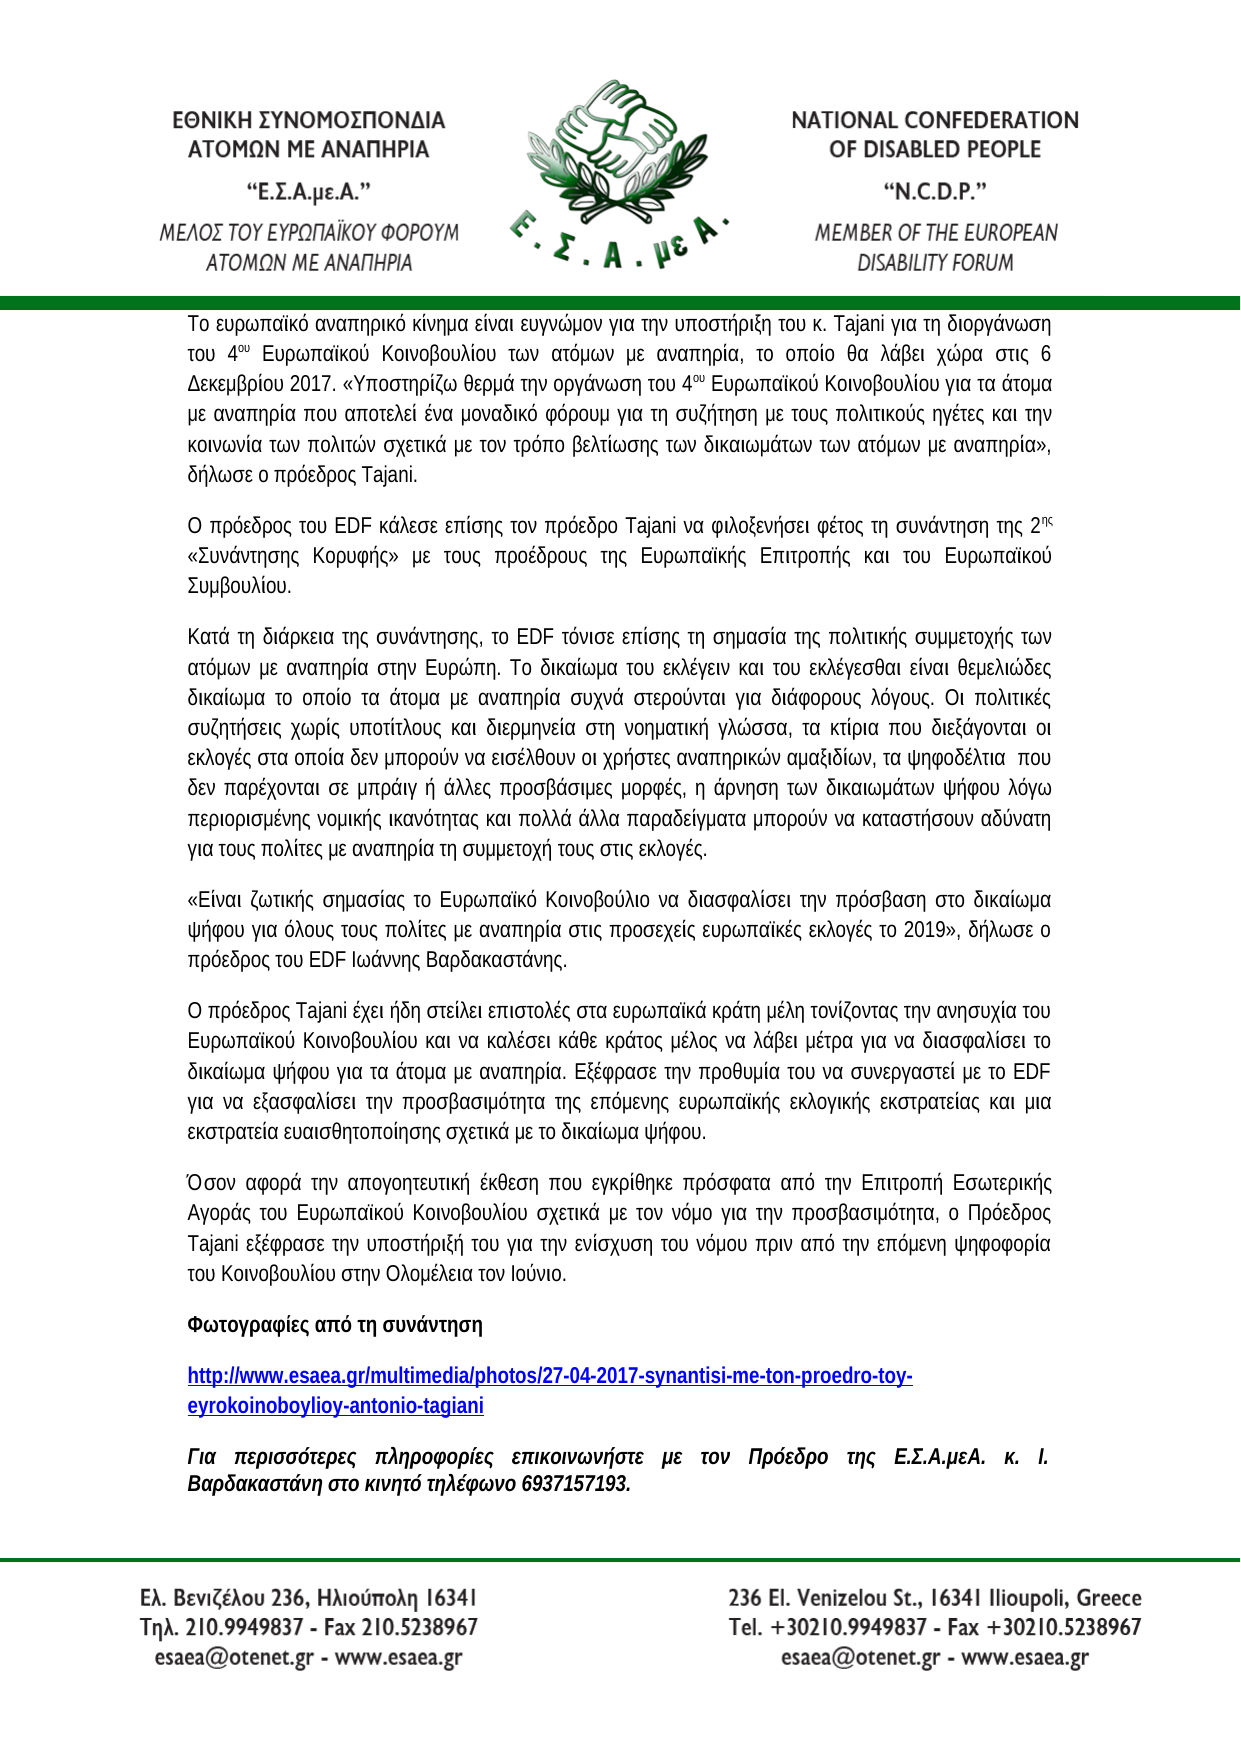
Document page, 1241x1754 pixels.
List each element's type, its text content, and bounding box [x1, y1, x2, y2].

text «Είναι ζωτικής σημασίας το Ευρωπαϊκό Κοινοβούλιο να διασφαλίσει την πρόσβαση στο δικαίωμα ψήφου για όλους τους πολίτες με αναπηρία στις προσεχείς ευρωπαϊκές εκλογές το 2019», δήλωσε ο πρόεδρος του EDF Ιωάννης Βαρδακαστάνης. [187, 886, 1053, 973]
text Όσον αφορά την απογοητευτική έκθεση που εγκρίθηκε πρόσφατα από την Επιτροπή Εσωτερικής Αγοράς του Ευρωπαϊκού Κοινοβουλίου σχετικά με τον νόμο για την προσβασιμότητα, ο Πρόεδρος Tajani εξέφρασε την υποστήριξή του για την ενίσχυση του νόμου πριν από την επόμενη ψηφοφορία του Κοινοβουλίου στην Ολομέλεια τον Ιούνιο. [187, 1169, 1053, 1286]
text Κατά τη διάρκεια της συνάντησης, το EDF τόνισε επίσης τη σημασία της πολιτικής συμμετοχής των ατόμων με αναπηρία στην Ευρώπη. Το δικαίωμα του εκλέγειν και του εκλέγεσθαι είναι θεμελιώδες δικαίωμα το οποίο τα άτομα με αναπηρία συχνά στερούνται για διάφορους λόγους. Οι πολιτικές συζητήσεις χωρίς υποτίτλους και διερμηνεία στη νοηματική γλώσσα, τα κτίρια που διεξάγονται οι εκλογές στα οποία δεν μπορούν να εισέλθουν οι χρήστες αναπηρικών αμαξιδίων, τα ψηφοδέλτια που δεν παρέχονται σε μπράιγ ή άλλες προσβάσιμες μορφές, η άρνηση των δικαιωμάτων ψήφου λόγω περιορισμένης νομικής ικανότητας και πολλά άλλα παραδείγματα μπορούν να καταστήσουν αδύνατη για τους πολίτες με αναπηρία τη συμμετοχή τους στις εκλογές. [187, 623, 1053, 861]
text Ο πρόεδρος του EDF κάλεσε επίσης τον πρόεδρο Tajani να φιλοξενήσει φέτος τη συνάντηση της 2ης «Συνάντησης Κορυφής» με τους προέδρους της Ευρωπαϊκής Επιτροπής και του Ευρωπαϊκού Συμβουλίου. [187, 512, 1053, 599]
picture [0, 1558, 1241, 1681]
text http://www.esaea.gr/multimedia/photos/27-04-2017-synantisi-me-ton-proedro-toy-eyrokoinoboylioy-antonio-tagiani [187, 1362, 1053, 1418]
text Φωτογραφίες από τη συνάντηση [187, 1311, 1053, 1337]
text Για περισσότερες πληροφορίες επικοινωνήστε με τον Πρόεδρο της Ε.Σ.Α.μεΑ. κ. Ι. Βαρδακαστάνη στο κινητό τηλέφωνο 6937157193. [187, 1443, 1053, 1496]
text Το ευρωπαϊκό αναπηρικό κίνημα είναι ευγνώμον για την υποστήριξη του κ. Tajani για τη διοργάνωση του 4ου Ευρωπαϊκού Κοινοβουλίου των ατόμων με αναπηρία, το οποίο θα λάβει χώρα στις 6 Δεκεμβρίου 2017. «Υποστηρίζω θερμά την οργάνωση του 4ου Ευρωπαϊκού Κοινοβουλίου για τα άτομα με αναπηρία που αποτελεί ένα μοναδικό φόρουμ για τη συζήτηση με τους πολιτικούς ηγέτες και την κοινωνία των πολιτών σχετικά με τον τρόπο βελτίωσης των δικαιωμάτων των ατόμων με αναπηρία», δήλωσε ο πρόεδρος Tajani. [187, 310, 1053, 487]
picture [0, 73, 1241, 310]
text Ο πρόεδρος Tajani έχει ήδη στείλει επιστολές στα ευρωπαϊκά κράτη μέλη τονίζοντας την ανησυχία του Ευρωπαϊκού Κοινοβουλίου και να καλέσει κάθε κράτος μέλος να λάβει μέτρα για να διασφαλίσει το δικαίωμα ψήφου για τα άτομα με αναπηρία. Εξέφρασε την προθυμία του να συνεργαστεί με το EDF για να εξασφαλίσει την προσβασιμότητα της επόμενης ευρωπαϊκής εκλογικής εκστρατείας και μια εκστρατεία ευαισθητοποίησης σχετικά με το δικαίωμα ψήφου. [187, 997, 1053, 1144]
